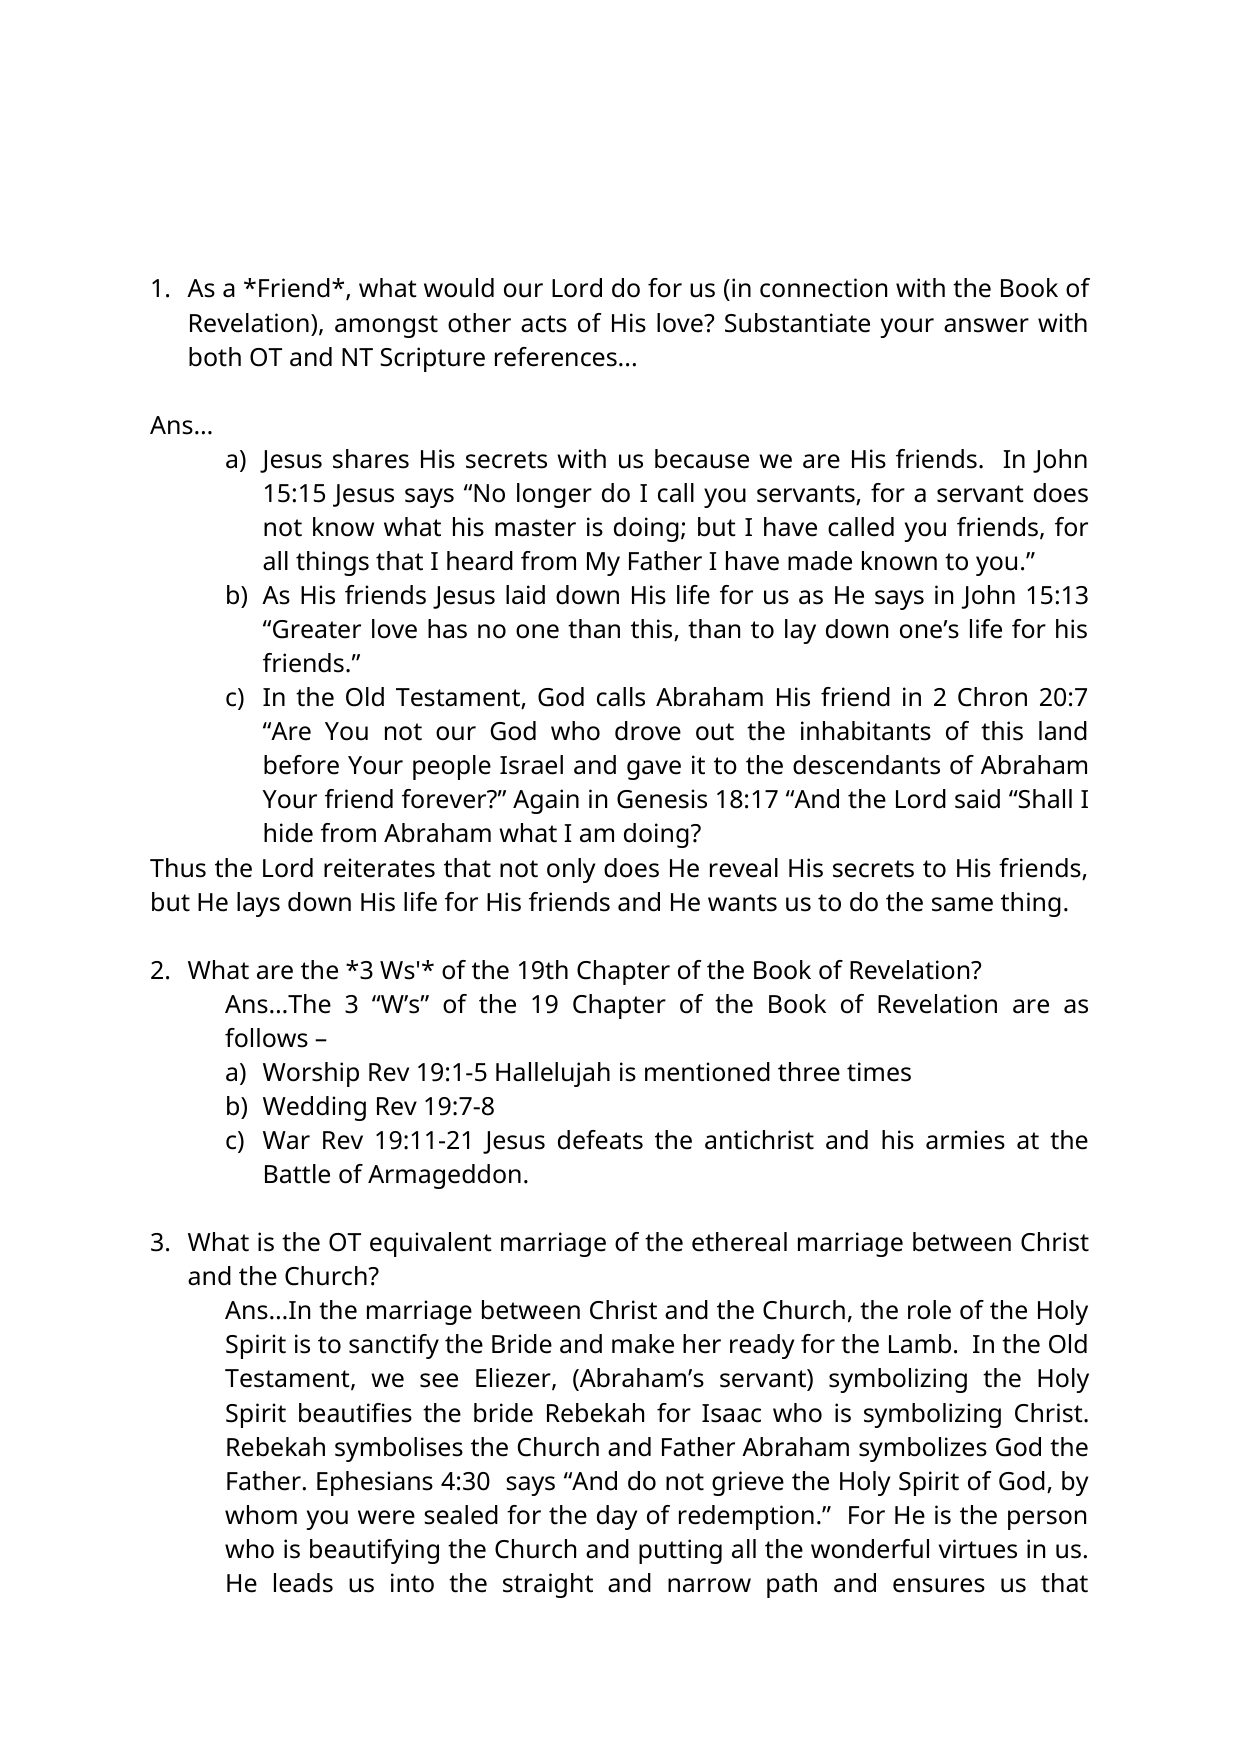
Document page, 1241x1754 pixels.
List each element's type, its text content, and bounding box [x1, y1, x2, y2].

text Thus the Lord reiterates that not only does He reveal His secrets to His friends, but He lays down His life for His friends and He wants us to do the same thing. [150, 850, 1090, 918]
list War Rev 19:11-21 Jesus defeats the antichrist and his armies at the Battle of Armageddon. [225, 1123, 1090, 1191]
list In the Old Testament, God calls Abraham His friend in 2 Chron 20:7 “Are You not our God who drove out the inhabitants of this land before Your people Israel and gave it to the descendants of Abraham Your friend forever?” Again in Genesis 18:17 “And the Lord said “Shall I hide from Abraham what I am doing? [225, 680, 1090, 850]
text Ans… [150, 407, 1090, 441]
list Worship Rev 19:1-5 Hallelujah is mentioned three times [225, 1054, 1090, 1089]
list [225, 1293, 1090, 1599]
list As His friends Jesus laid down His life for us as He says in John 15:13 “Greater love has no one than this, than to lay down one’s life for his friends.” [225, 578, 1090, 680]
list As a *Friend*, what would our Lord do for us (in connection with the Book of Revelation), amongst other acts of His love? Substantiate your answer with both OT and NT Scripture references... [150, 271, 1090, 373]
list Ans…The 3 “W’s” of the 19 Chapter of the Book of Revelation are as follows – [225, 986, 1090, 1054]
list What are the *3 Ws'* of the 19th Chapter of the Book of Revelation? [150, 952, 1090, 986]
list What is the OT equivalent marriage of the ethereal marriage between Christ and the Church? [150, 1225, 1090, 1293]
list Wedding Rev 19:7-8 [225, 1089, 1090, 1123]
list Jesus shares His secrets with us because we are His friends. In John 15:15 Jesus says “No longer do I call you servants, for a servant does not know what his master is doing; but I have called you friends, for all things that I heard from My Father I have made known to you.” [225, 441, 1090, 578]
